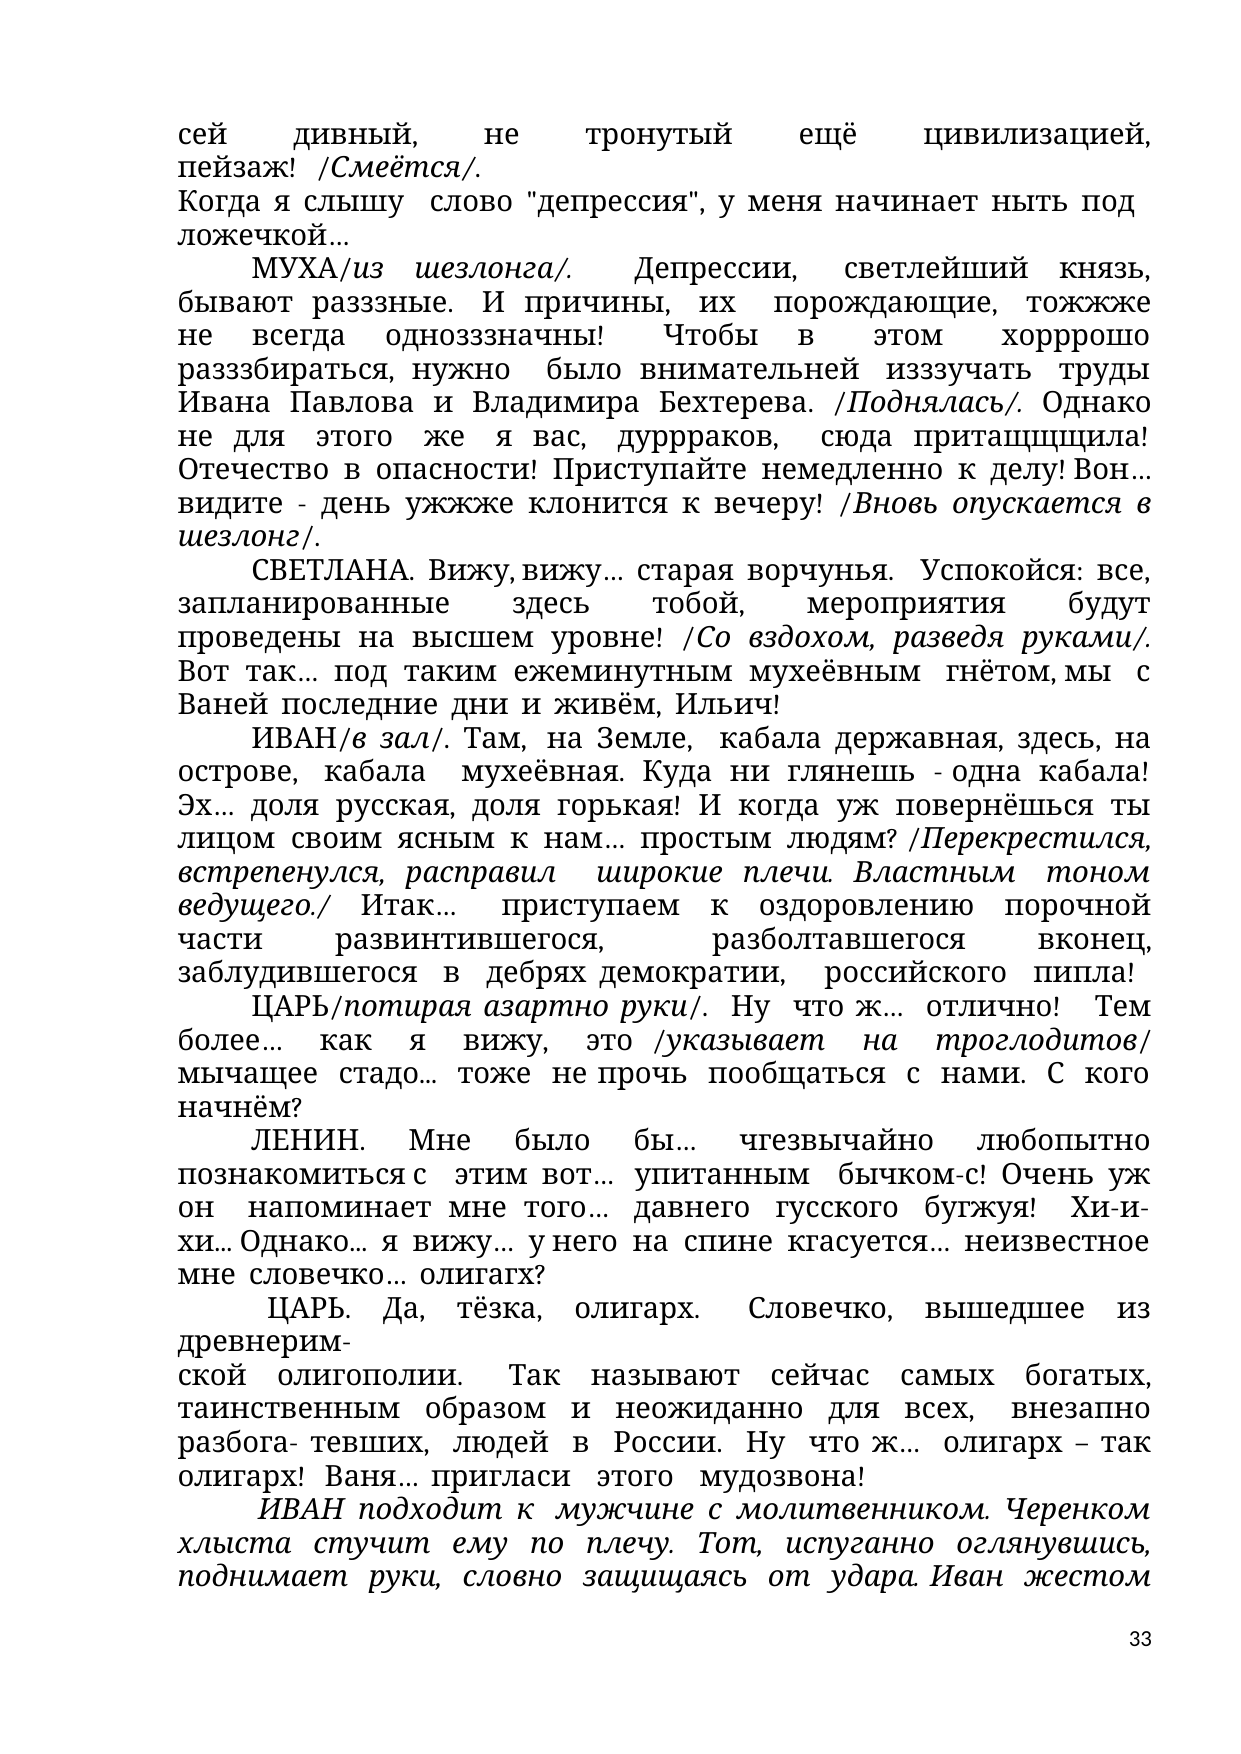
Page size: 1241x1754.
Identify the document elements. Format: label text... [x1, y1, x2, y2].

text СВЕТЛАНА. Вижу, вижу… старая ворчунья. Успокойся: все, запланированные здесь тобой, мероприятия будут проведены на высшем уровне! /Со вздохом, разведя руками/. Вот так… под таким ежеминутным мухеёвным гнётом, мы с Ваней последние дни и живём, Ильич! [177, 554, 1152, 722]
text МУХА/из шезлонга/. Депрессии, светлейший князь, бывают разззные. И причины, их порождающие, тожжже не всегда однозззначны! Чтобы в этом хорррошо разззбираться, нужно было внимательней изззучать труды Ивана Павлова и Владимира Бехтерева. /Поднялась/. Однако не для этого же я вас, дуррраков, сюда притащщщила! Отечество в опасности! Приступайте немедленно к делу! Вон… видите - день ужжже клонится к вечеру! /Вновь опускается в шезлонг/. [177, 252, 1152, 554]
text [177, 1493, 1152, 1594]
text ЦАРЬ/потирая азартно руки/. Ну что ж… отлично! Тем более… как я вижу, это /указывает на троглодитов/ мычащее стадо... тоже не прочь пообщаться с нами. С кого начнём? [177, 990, 1152, 1124]
text ЦАРЬ. Да, тёзка, олигарх. Словечко, вышедшее из древнерим- [177, 1292, 1152, 1359]
text ской олигополии. Так называют сейчас самых богатых, таинственным образом и неожиданно для всех, внезапно разбога- тевших, людей в России. Ну что ж… олигарх – так олигарх! Ваня… пригласи этого мудозвона! [177, 1359, 1152, 1493]
text ИВАН/в зал/. Там, на Земле, кабала державная, здесь, на острове, кабала мухеёвная. Куда ни глянешь - одна кабала! Эх… доля русская, доля горькая! И когда уж повернёшься ты лицом своим ясным к нам… простым людям? /Перекрестился, встрепенулся, расправил широкие плечи. Властным тоном ведущего./ Итак… приступаем к оздоровлению порочной части развинтившегося, разболтавшегося вконец, заблудившегося в дебрях демократии, российского пипла! [177, 722, 1152, 990]
text ЛЕНИН. Мне было бы… чгезвычайно любопытно познакомиться с этим вот… упитанным бычком-с! Очень уж он напоминает мне того… давнего гусского бугжуя! Хи-и-хи... Однако... я вижу… у него на спине кгасуется… неизвестное мне словечко… олигагх? [177, 1124, 1152, 1292]
text Когда я слышу слово "депрессия", у меня начинает ныть под [177, 185, 1152, 219]
text ложечкой… [177, 219, 1152, 252]
text сей дивный, не тронутый ещё цивилизацией, пейзаж! /Смеётся/. [177, 118, 1152, 185]
